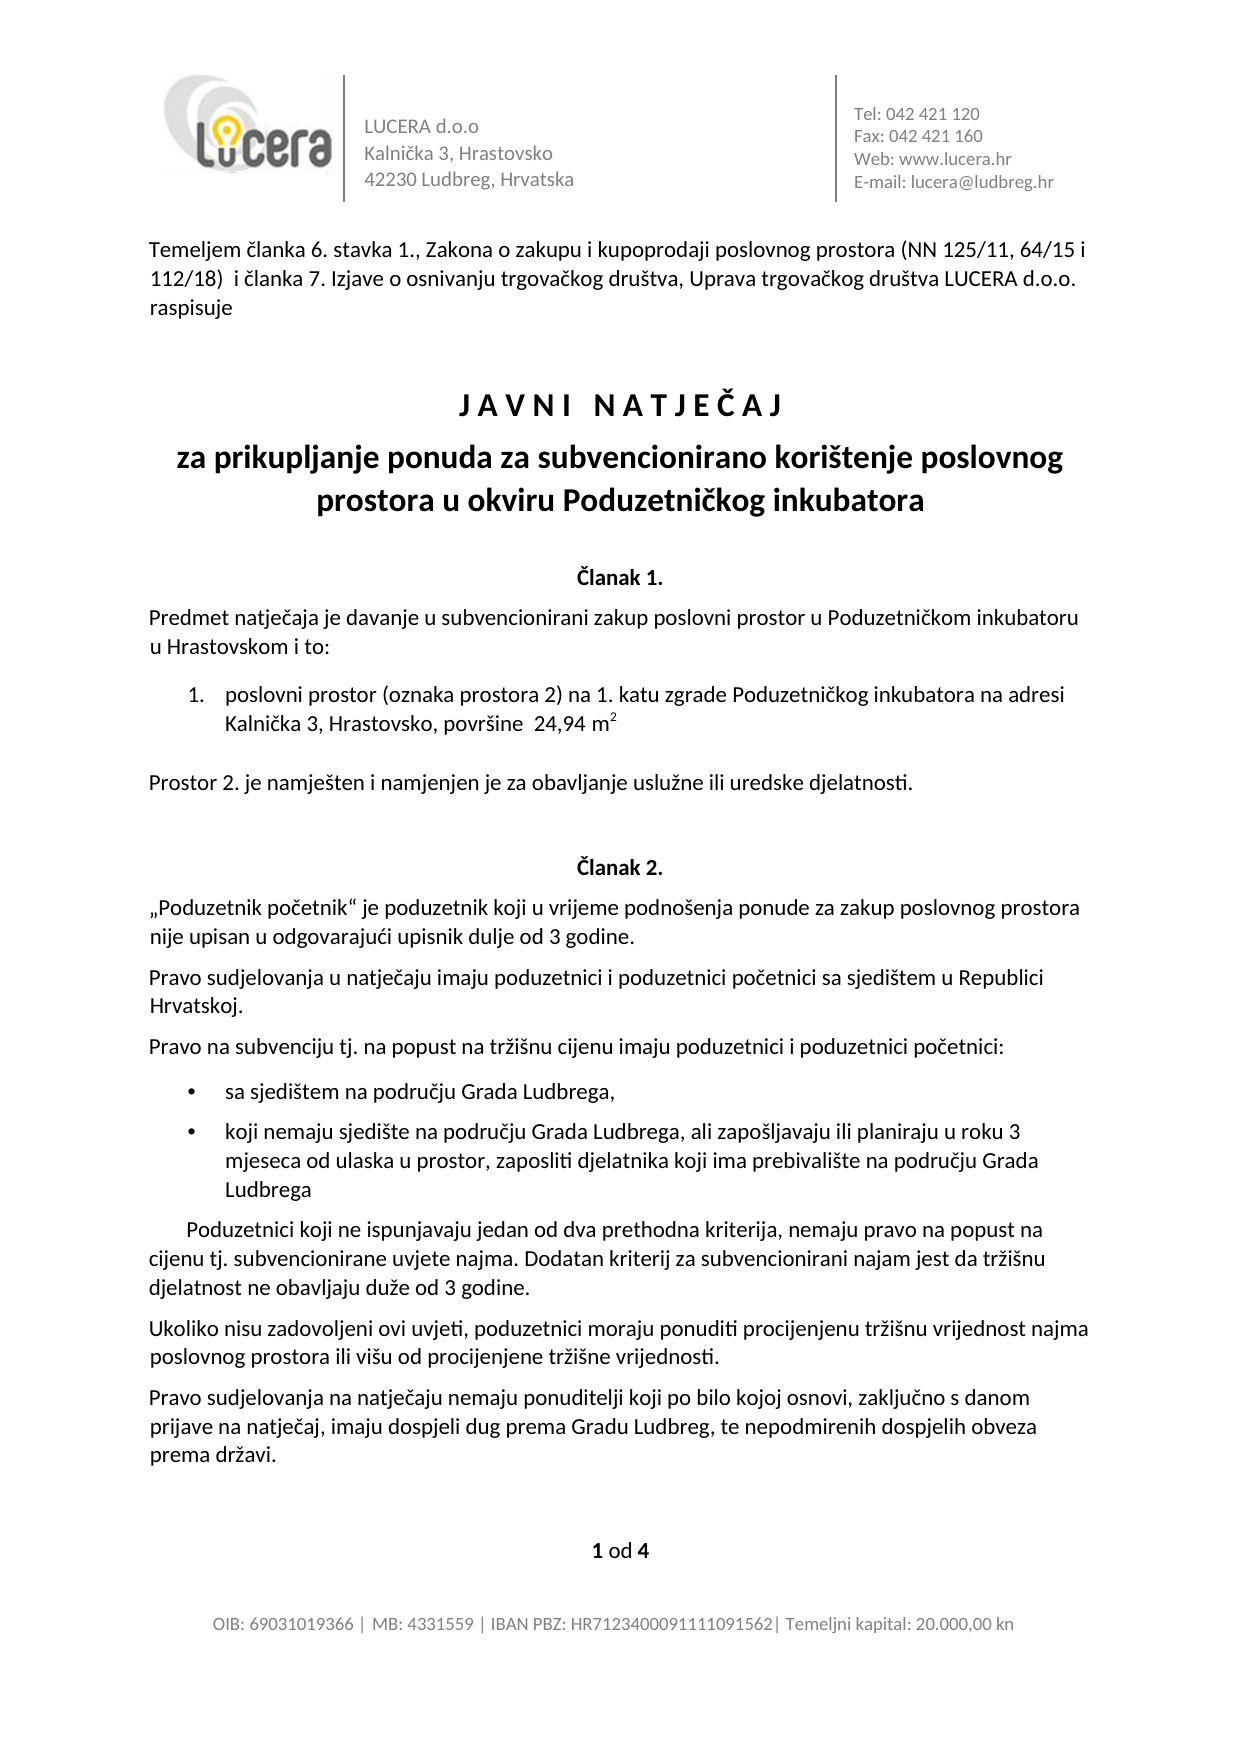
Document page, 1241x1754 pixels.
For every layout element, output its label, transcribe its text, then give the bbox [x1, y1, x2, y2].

text J A V N I N A T J E Č A J [150, 384, 1090, 424]
text Temeljem članka 6. stavka 1., Zakona o zakupu i kupoprodaji poslovnog prostora (NN 125/11, 64/15 i 112/18) i članka 7. Izjave o osnivanju trgovačkog društva, Uprava trgovačkog društva LUCERA d.o.o. raspisuje [148, 235, 1090, 321]
list sa sjedištem na području Grada Ludbrega, [187, 1077, 1090, 1105]
list poslovni prostor (oznaka prostora 2) na 1. katu zgrade Poduzetničkog inkubatora na adresi Kalnička 3, Hrastovsko, površine 24,94 m2 [187, 680, 1090, 737]
text Članak 2. [150, 853, 1090, 881]
text Pravo sudjelovanja u natječaju imaju poduzetnici i poduzetnici početnici sa sjedištem u Republici Hrvatskoj. [148, 963, 1090, 1019]
text Ukoliko nisu zadovoljeni ovi uvjeti, poduzetnici moraju ponuditi procijenjenu tržišnu vrijednost najma poslovnog prostora ili višu od procijenjene tržišne vrijednosti. [148, 1314, 1090, 1371]
text za prikupljanje ponuda za subvencionirano korištenje poslovnog prostora u okviru Poduzetničkog inkubatora [150, 437, 1090, 519]
text Pravo na subvenciju tj. na popust na tržišnu cijenu imaju poduzetnici i poduzetnici početnici: [148, 1032, 1090, 1060]
text Predmet natječaja je davanje u subvencionirani zakup poslovni prostor u Poduzetničkom inkubatoru u Hrastovskom i to: [148, 603, 1090, 660]
list koji nemaju sjedište na području Grada Ludbrega, ali zapošljavaju ili planiraju u roku 3 mjeseca od ulaska u prostor, zaposliti djelatnika koji ima prebivalište na području Grada Ludbrega [187, 1117, 1090, 1203]
picture [163, 74, 333, 174]
text Pravo sudjelovanja na natječaju nemaju ponuditelji koji po bilo kojoj osnovi, zaključno s danom prijave na natječaj, imaju dospjeli dug prema Gradu Ludbreg, te nepodmirenih dospjelih obveza prema državi. [148, 1383, 1090, 1469]
text Prostor 2. je namješten i namjenjen je za obavljanje uslužne ili uredske djelatnosti. [148, 768, 1090, 796]
text „Poduzetnik početnik“ je poduzetnik koji u vrijeme podnošenja ponude za zakup poslovnog prostora nije upisan u odgovarajući upisnik dulje od 3 godine. [148, 893, 1090, 950]
text Poduzetnici koji ne ispunjavaju jedan od dva prethodna kriterija, nemaju pravo na popust na cijenu tj. subvencionirane uvjete najma. Dodatan kriterij za subvencionirani najam jest da tržišnu djelatnost ne obavljaju duže od 3 godine. [148, 1216, 1090, 1301]
text Članak 1. [150, 563, 1090, 591]
